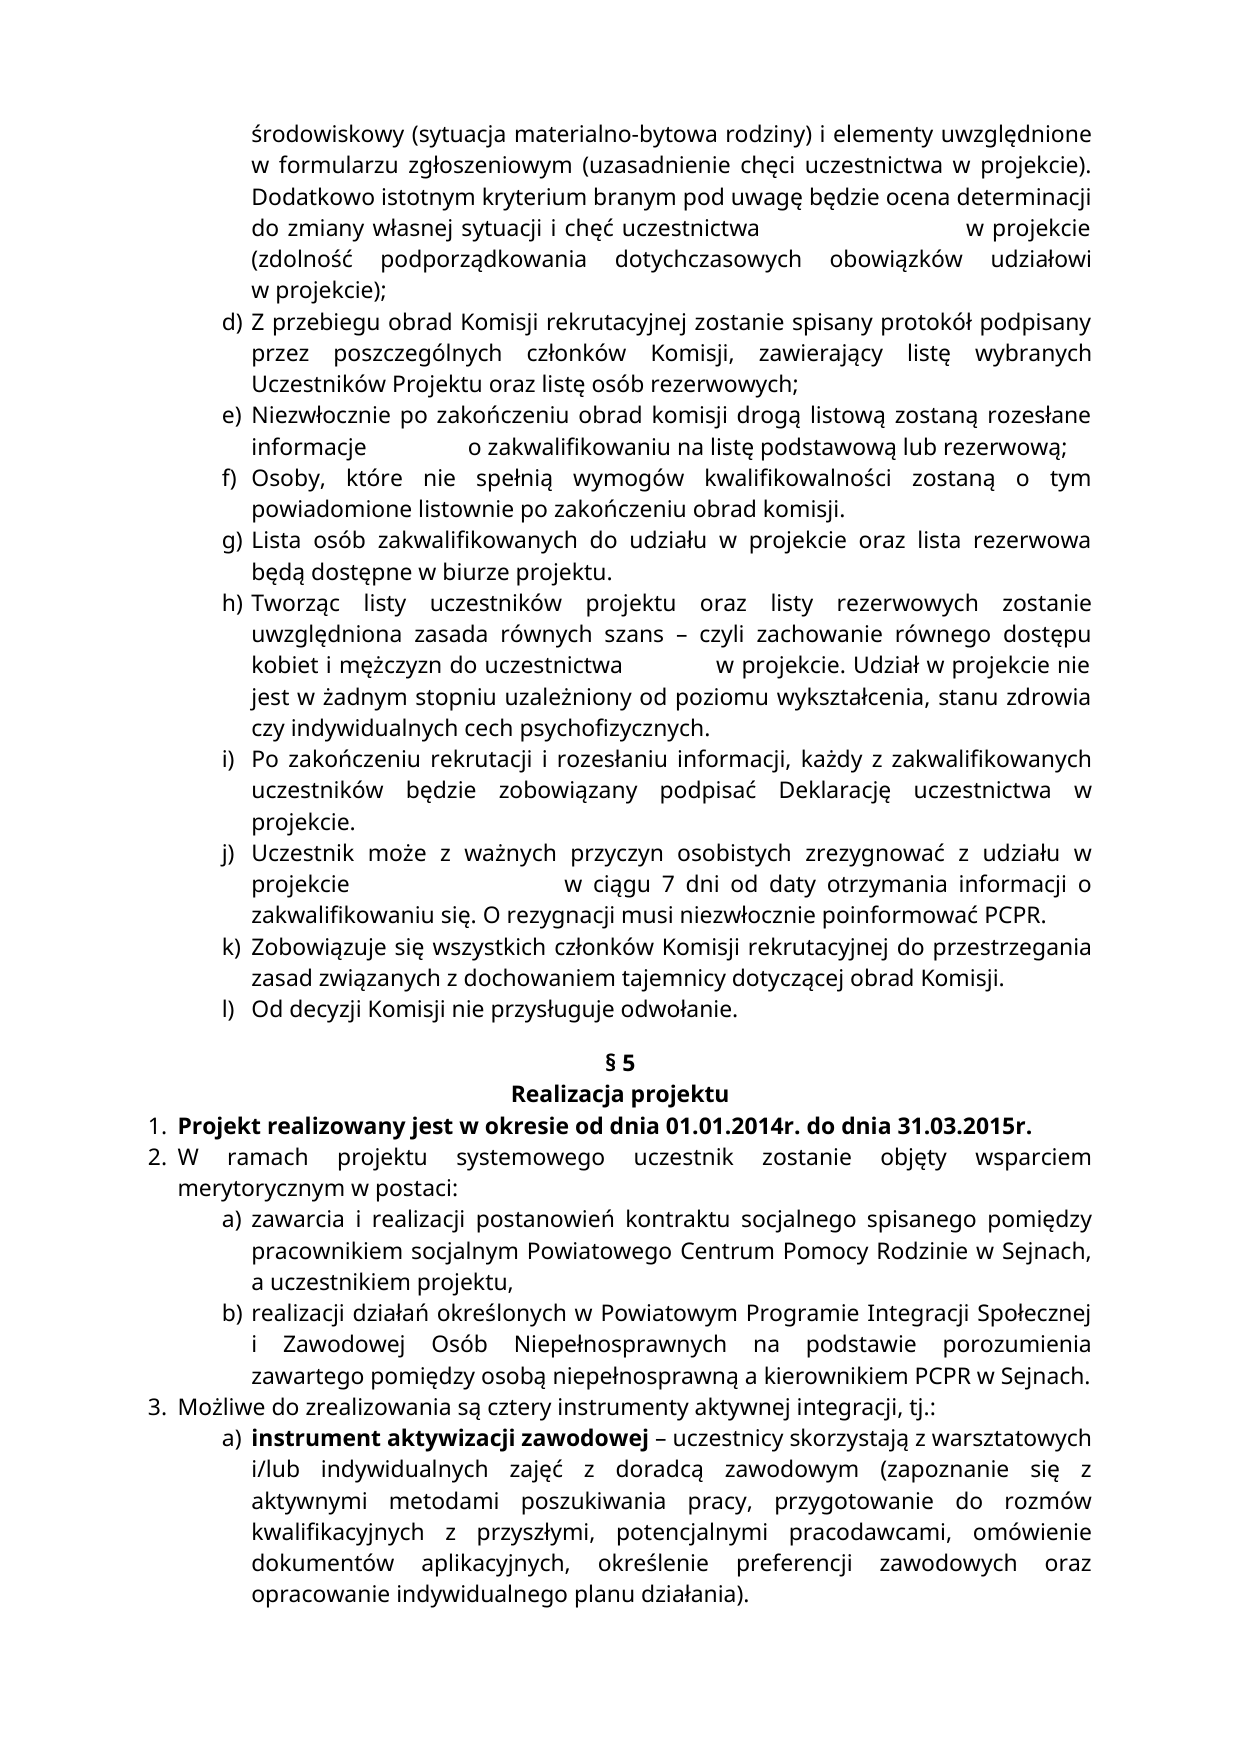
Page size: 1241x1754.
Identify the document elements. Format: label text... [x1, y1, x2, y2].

list Zobowiązuje się wszystkich członków Komisji rekrutacyjnej do przestrzegania zasad związanych z dochowaniem tajemnicy dotyczącej obrad Komisji. [222, 931, 1092, 993]
list Z przebiegu obrad Komisji rekrutacyjnej zostanie spisany protokół podpisany przez poszczególnych członków Komisji, zawierający listę wybranych Uczestników Projektu oraz listę osób rezerwowych; [222, 306, 1092, 399]
list realizacji działań określonych w Powiatowym Programie Integracji Społecznej i Zawodowej Osób Niepełnosprawnych na podstawie porozumienia zawartego pomiędzy osobą niepełnosprawną a kierownikiem PCPR w Sejnach. [222, 1297, 1092, 1391]
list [222, 118, 1092, 306]
text § 5 [148, 1047, 1092, 1078]
list Możliwe do zrealizowania są cztery instrumenty aktywnej integracji, tj.: [148, 1391, 1092, 1422]
list Od decyzji Komisji nie przysługuje odwołanie. [222, 993, 1092, 1024]
list Osoby, które nie spełnią wymogów kwalifikowalności zostaną o tym powiadomione listownie po zakończeniu obrad komisji. [222, 462, 1092, 524]
list Tworząc listy uczestników projektu oraz listy rezerwowych zostanie uwzględniona zasada równych szans – czyli zachowanie równego dostępu kobiet i mężczyzn do uczestnictwa w projekcie. Udział w projekcie nie jest w żadnym stopniu uzależniony od poziomu wykształcenia, stanu zdrowia czy indywidualnych cech psychofizycznych. [222, 587, 1092, 743]
list Projekt realizowany jest w okresie od dnia 01.01.2014r. do dnia 31.03.2015r. [148, 1109, 1092, 1141]
list zawarcia i realizacji postanowień kontraktu socjalnego spisanego pomiędzy pracownikiem socjalnym Powiatowego Centrum Pomocy Rodzinie w Sejnach, a uczestnikiem projektu, [222, 1203, 1092, 1297]
list W ramach projektu systemowego uczestnik zostanie objęty wsparciem merytorycznym w postaci: [148, 1141, 1092, 1203]
list instrument aktywizacji zawodowej – uczestnicy skorzystają z warsztatowych i/lub indywidualnych zajęć z doradcą zawodowym (zapoznanie się z aktywnymi metodami poszukiwania pracy, przygotowanie do rozmów kwalifikacyjnych z przyszłymi, potencjalnymi pracodawcami, omówienie dokumentów aplikacyjnych, określenie preferencji zawodowych oraz opracowanie indywidualnego planu działania). [222, 1422, 1092, 1609]
list Niezwłocznie po zakończeniu obrad komisji drogą listową zostaną rozesłane informacje o zakwalifikowaniu na listę podstawową lub rezerwową; [222, 399, 1092, 462]
text Realizacja projektu [148, 1078, 1092, 1109]
list Lista osób zakwalifikowanych do udziału w projekcie oraz lista rezerwowa będą dostępne w biurze projektu. [222, 524, 1092, 587]
list Uczestnik może z ważnych przyczyn osobistych zrezygnować z udziału w projekcie w ciągu 7 dni od daty otrzymania informacji o zakwalifikowaniu się. O rezygnacji musi niezwłocznie poinformować PCPR. [222, 837, 1092, 931]
list Po zakończeniu rekrutacji i rozesłaniu informacji, każdy z zakwalifikowanych uczestników będzie zobowiązany podpisać Deklarację uczestnictwa w projekcie. [222, 743, 1092, 837]
